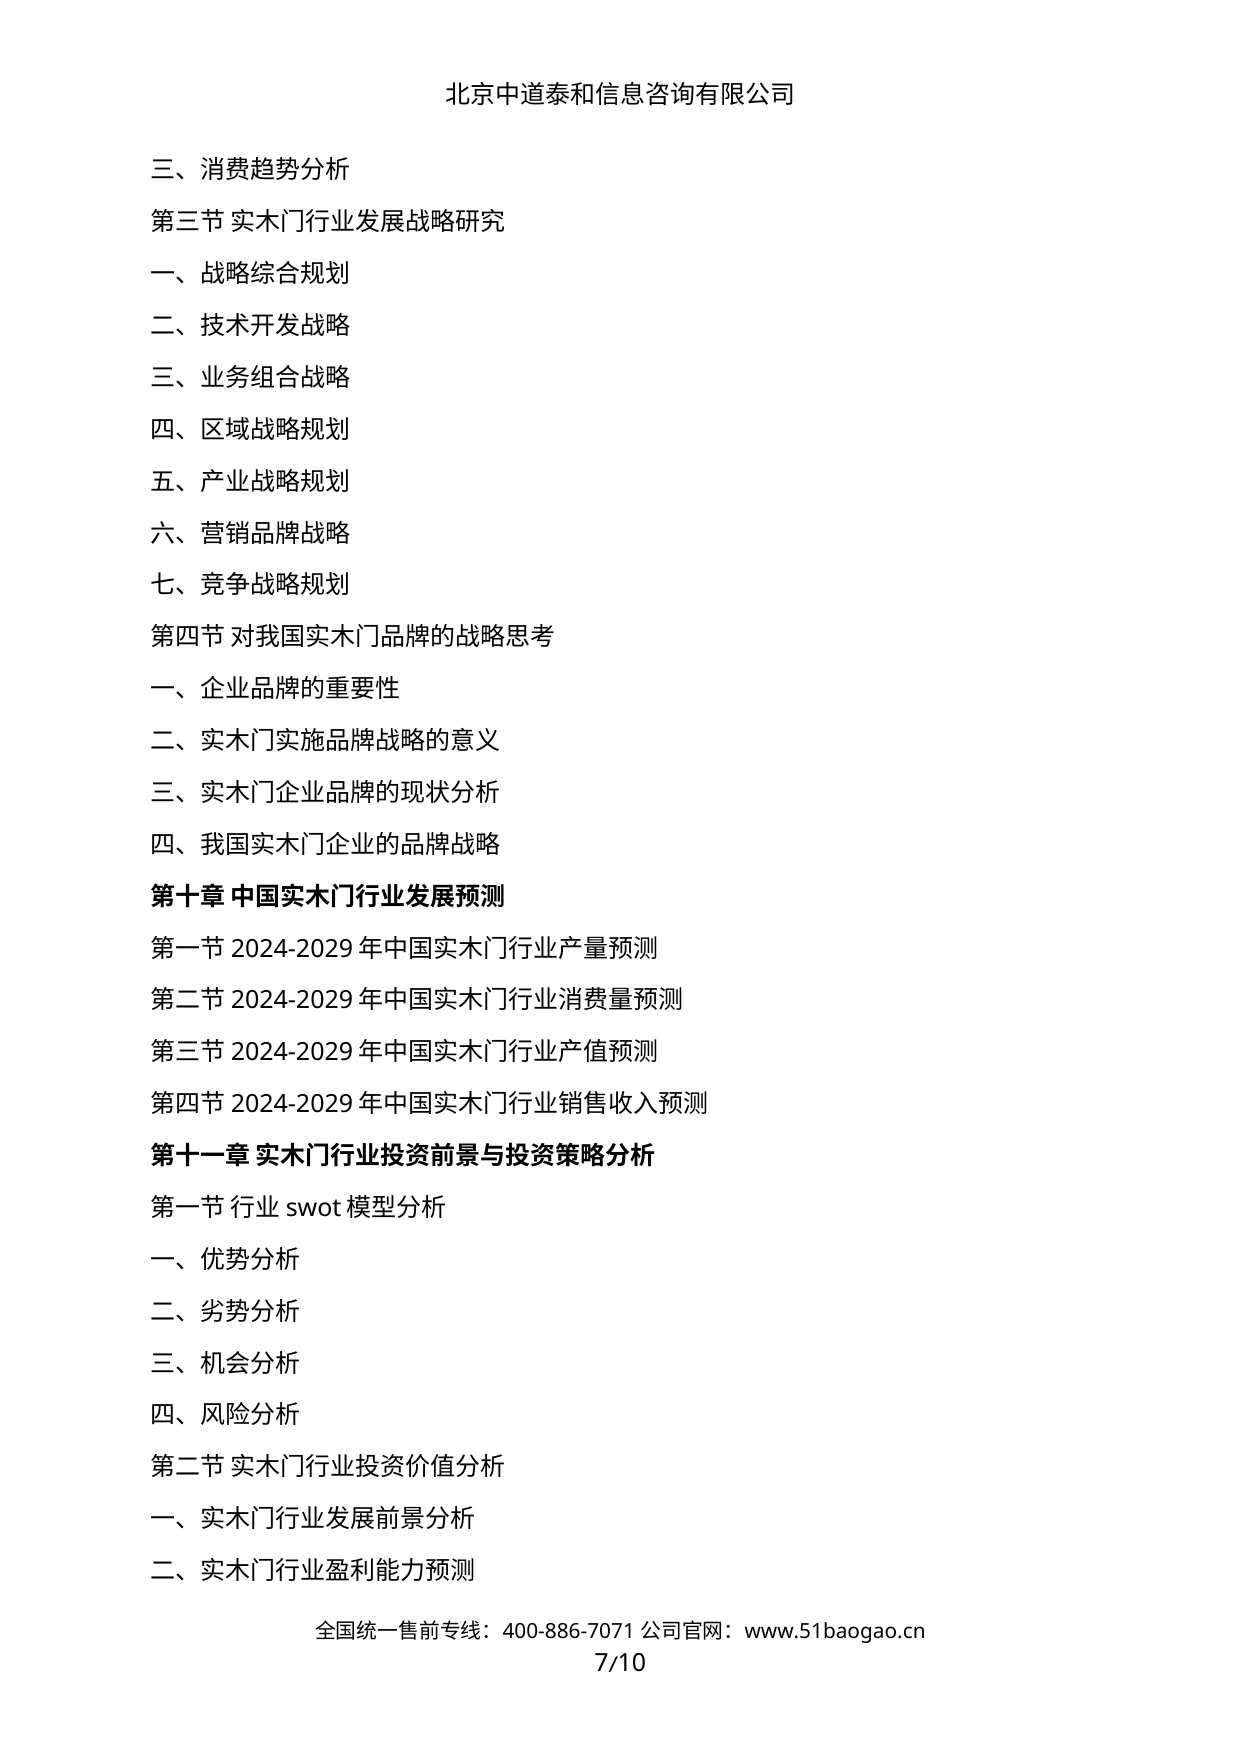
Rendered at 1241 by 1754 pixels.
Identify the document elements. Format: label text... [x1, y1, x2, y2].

text 一、企业品牌的重要性 [150, 669, 1090, 705]
text 一、实木门行业发展前景分析 [150, 1499, 1090, 1535]
text 四、区域战略规划 [150, 409, 1090, 446]
text 一、战略综合规划 [150, 254, 1090, 290]
text 二、技术开发战略 [150, 306, 1090, 342]
text 第三节 2024-2029年中国实木门行业产值预测 [150, 1032, 1090, 1068]
text 第十一章 实木门行业投资前景与投资策略分析 [150, 1136, 1090, 1172]
text 四、我国实木门企业的品牌战略 [150, 824, 1090, 861]
text 七、竞争战略规划 [150, 565, 1090, 601]
text 第二节 2024-2029年中国实木门行业消费量预测 [150, 980, 1090, 1016]
text 一、优势分析 [150, 1239, 1090, 1276]
text 四、风险分析 [150, 1395, 1090, 1431]
text 第一节 2024-2029年中国实木门行业产量预测 [150, 928, 1090, 964]
text 二、实木门行业盈利能力预测 [150, 1551, 1090, 1587]
text 第三节 实木门行业发展战略研究 [150, 202, 1090, 238]
text 第十章 中国实木门行业发展预测 [150, 876, 1090, 912]
text 二、劣势分析 [150, 1291, 1090, 1327]
text 二、实木门实施品牌战略的意义 [150, 721, 1090, 757]
text 第四节 2024-2029年中国实木门行业销售收入预测 [150, 1084, 1090, 1120]
text 三、机会分析 [150, 1343, 1090, 1379]
text 三、实木门企业品牌的现状分析 [150, 772, 1090, 809]
text 第二节 实木门行业投资价值分析 [150, 1447, 1090, 1483]
text 五、产业战略规划 [150, 461, 1090, 497]
text 第四节 对我国实木门品牌的战略思考 [150, 617, 1090, 653]
text 第一节 行业swot模型分析 [150, 1187, 1090, 1224]
text 三、业务组合战略 [150, 357, 1090, 394]
text 三、消费趋势分析 [150, 150, 1090, 186]
text 六、营销品牌战略 [150, 513, 1090, 549]
